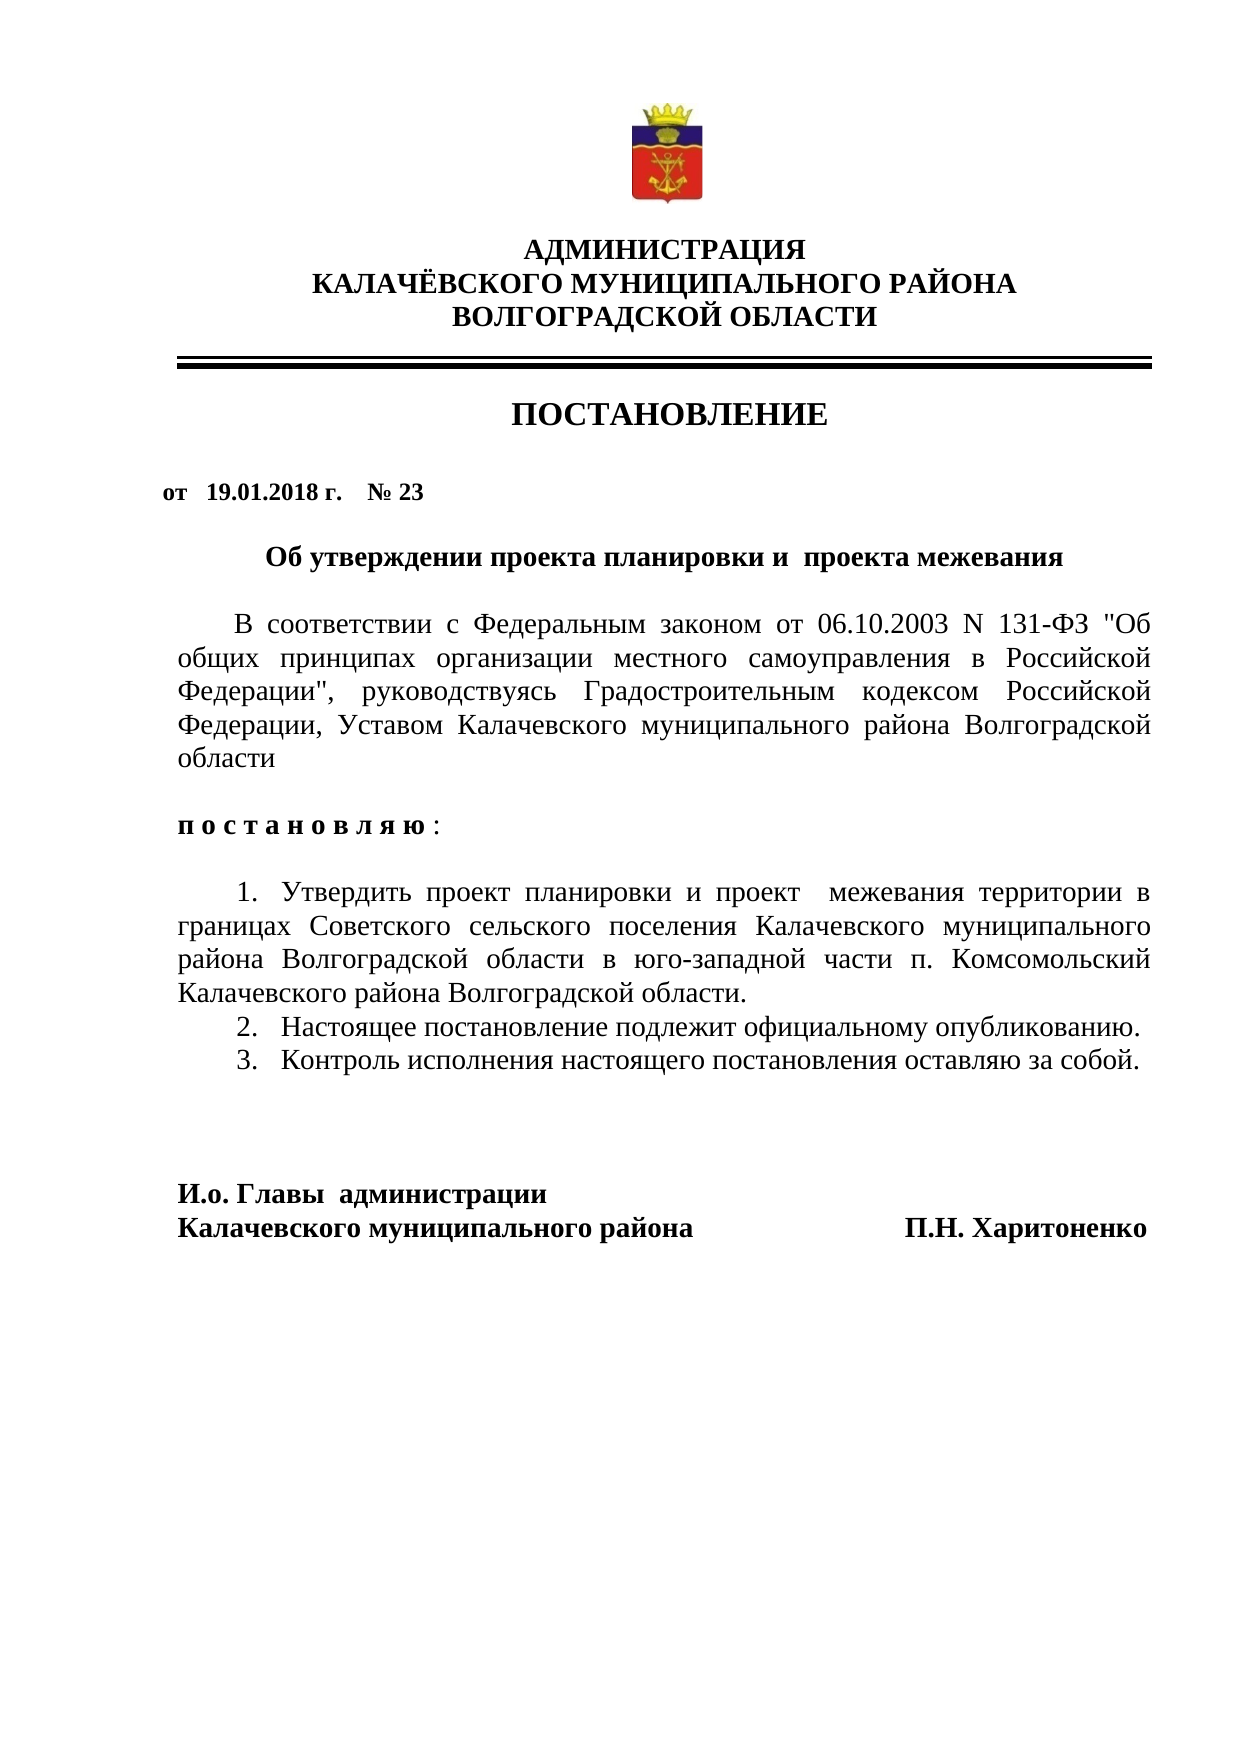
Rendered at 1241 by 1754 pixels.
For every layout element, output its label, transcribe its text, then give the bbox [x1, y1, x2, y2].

list Утвердить проект планировки и проект межевания территории в границах Советского сельского поселения Калачевского муниципального района Волгоградской области в юго-западной части п. Комсомольский Калачевского района Волгоградской области. [177, 874, 1152, 1009]
text ВОЛГОГРАДСКОЙ ОБЛАСТИ [177, 299, 1152, 333]
text Об утверждении проекта планировки и проекта межевания [177, 539, 1152, 573]
text В соответствии с Федеральным законом от 06.10.2003 N 131-ФЗ "Об общих принципах организации местного самоуправления в Российской Федерации", руководствуясь Градостроительным кодексом Российской Федерации, Уставом Калачевского муниципального района Волгоградской области [177, 606, 1152, 774]
text от 19.01.2018 г. № 23 [148, 477, 1167, 506]
subtitle ПОСТАНОВЛЕНИЕ [177, 394, 1152, 432]
text АДМИНИСТРАЦИЯ [177, 232, 1152, 266]
text п о с т а н о в л я ю : [177, 807, 1152, 841]
text И.о. Главы администрации [177, 1176, 1152, 1210]
text Калачевского муниципального района П.Н. Харитоненко [177, 1210, 1152, 1243]
picture [632, 103, 703, 204]
list Контроль исполнения настоящего постановления оставляю за собой. [177, 1042, 1152, 1076]
text КАЛАЧЁВСКОГО МУНИЦИПАЛЬНОГО РАЙОНА [177, 266, 1152, 299]
list Настоящее постановление подлежит официальному опубликованию. [177, 1009, 1152, 1042]
